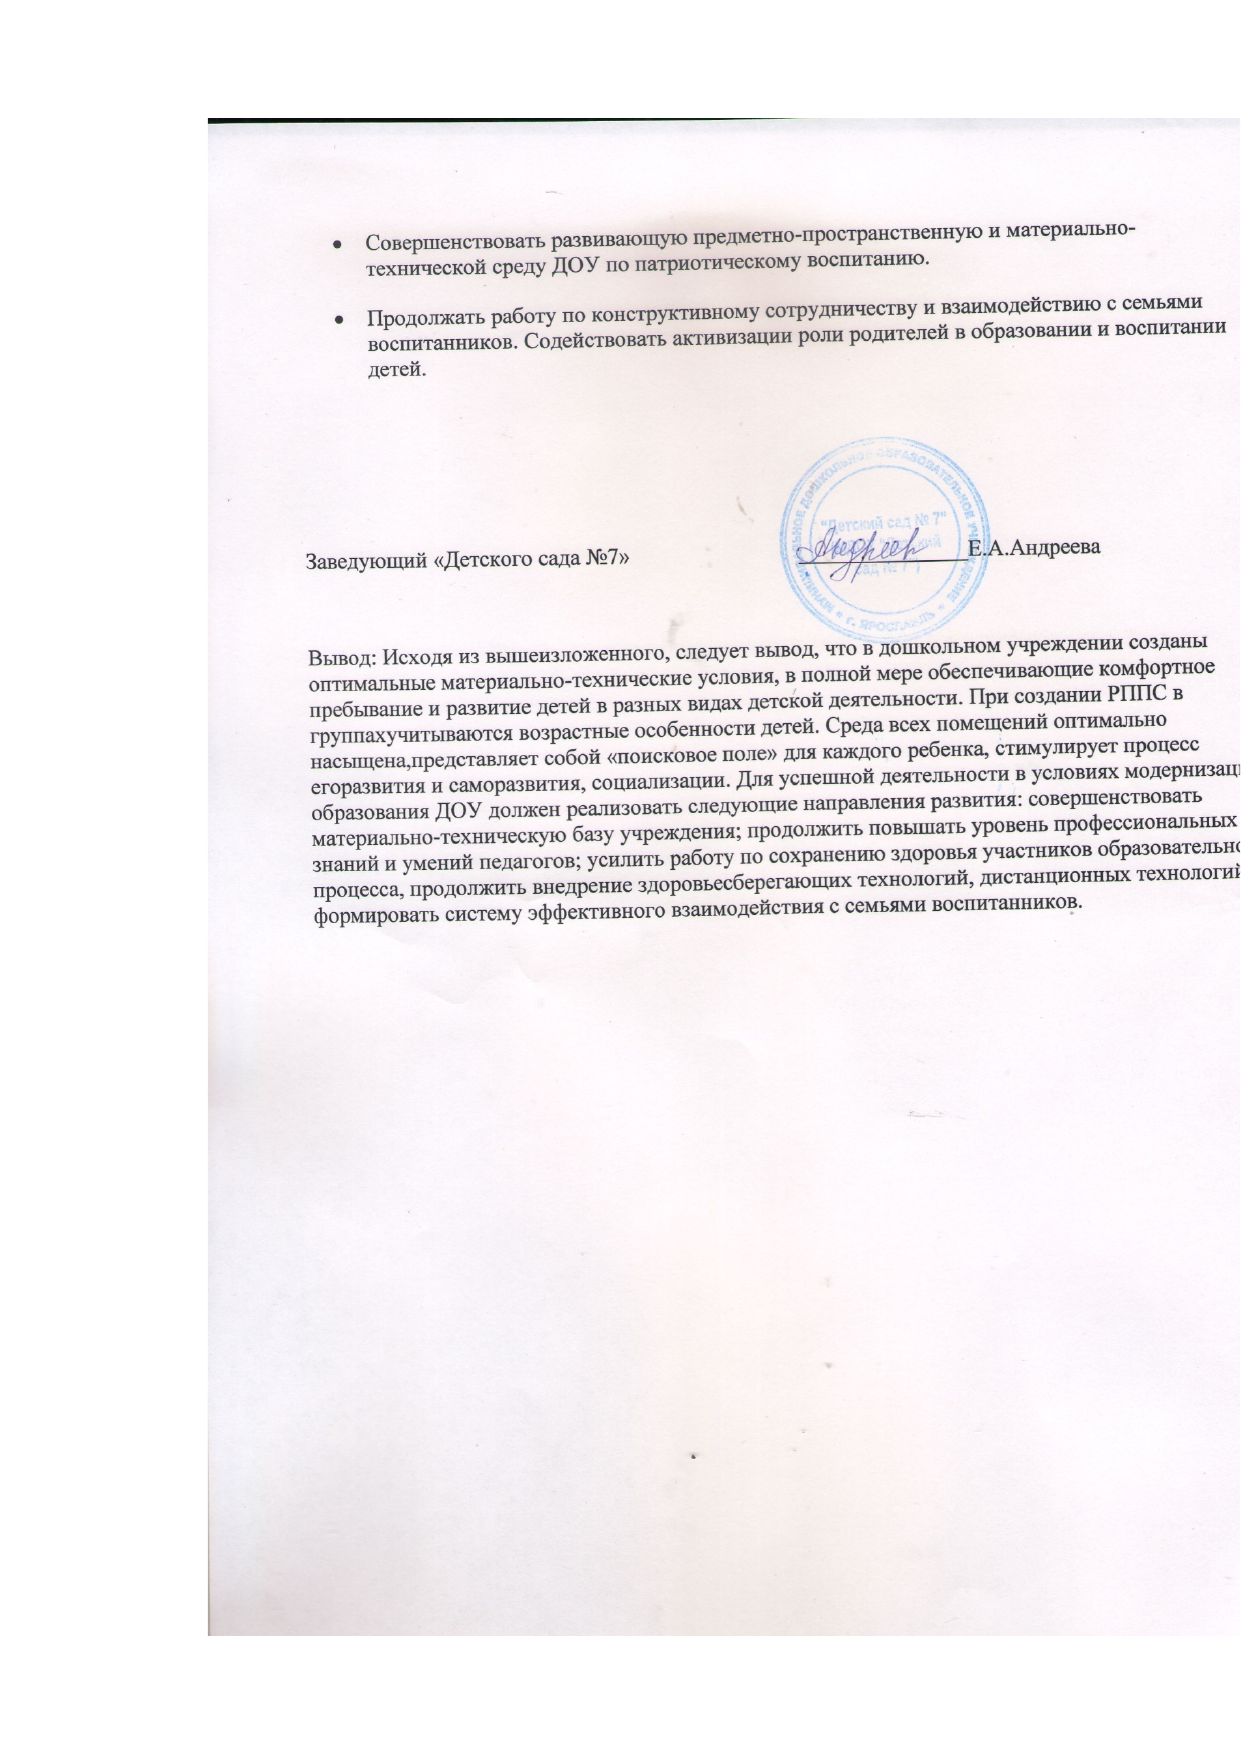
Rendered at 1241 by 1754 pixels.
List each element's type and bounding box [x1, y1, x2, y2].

picture [207, 118, 1241, 1636]
